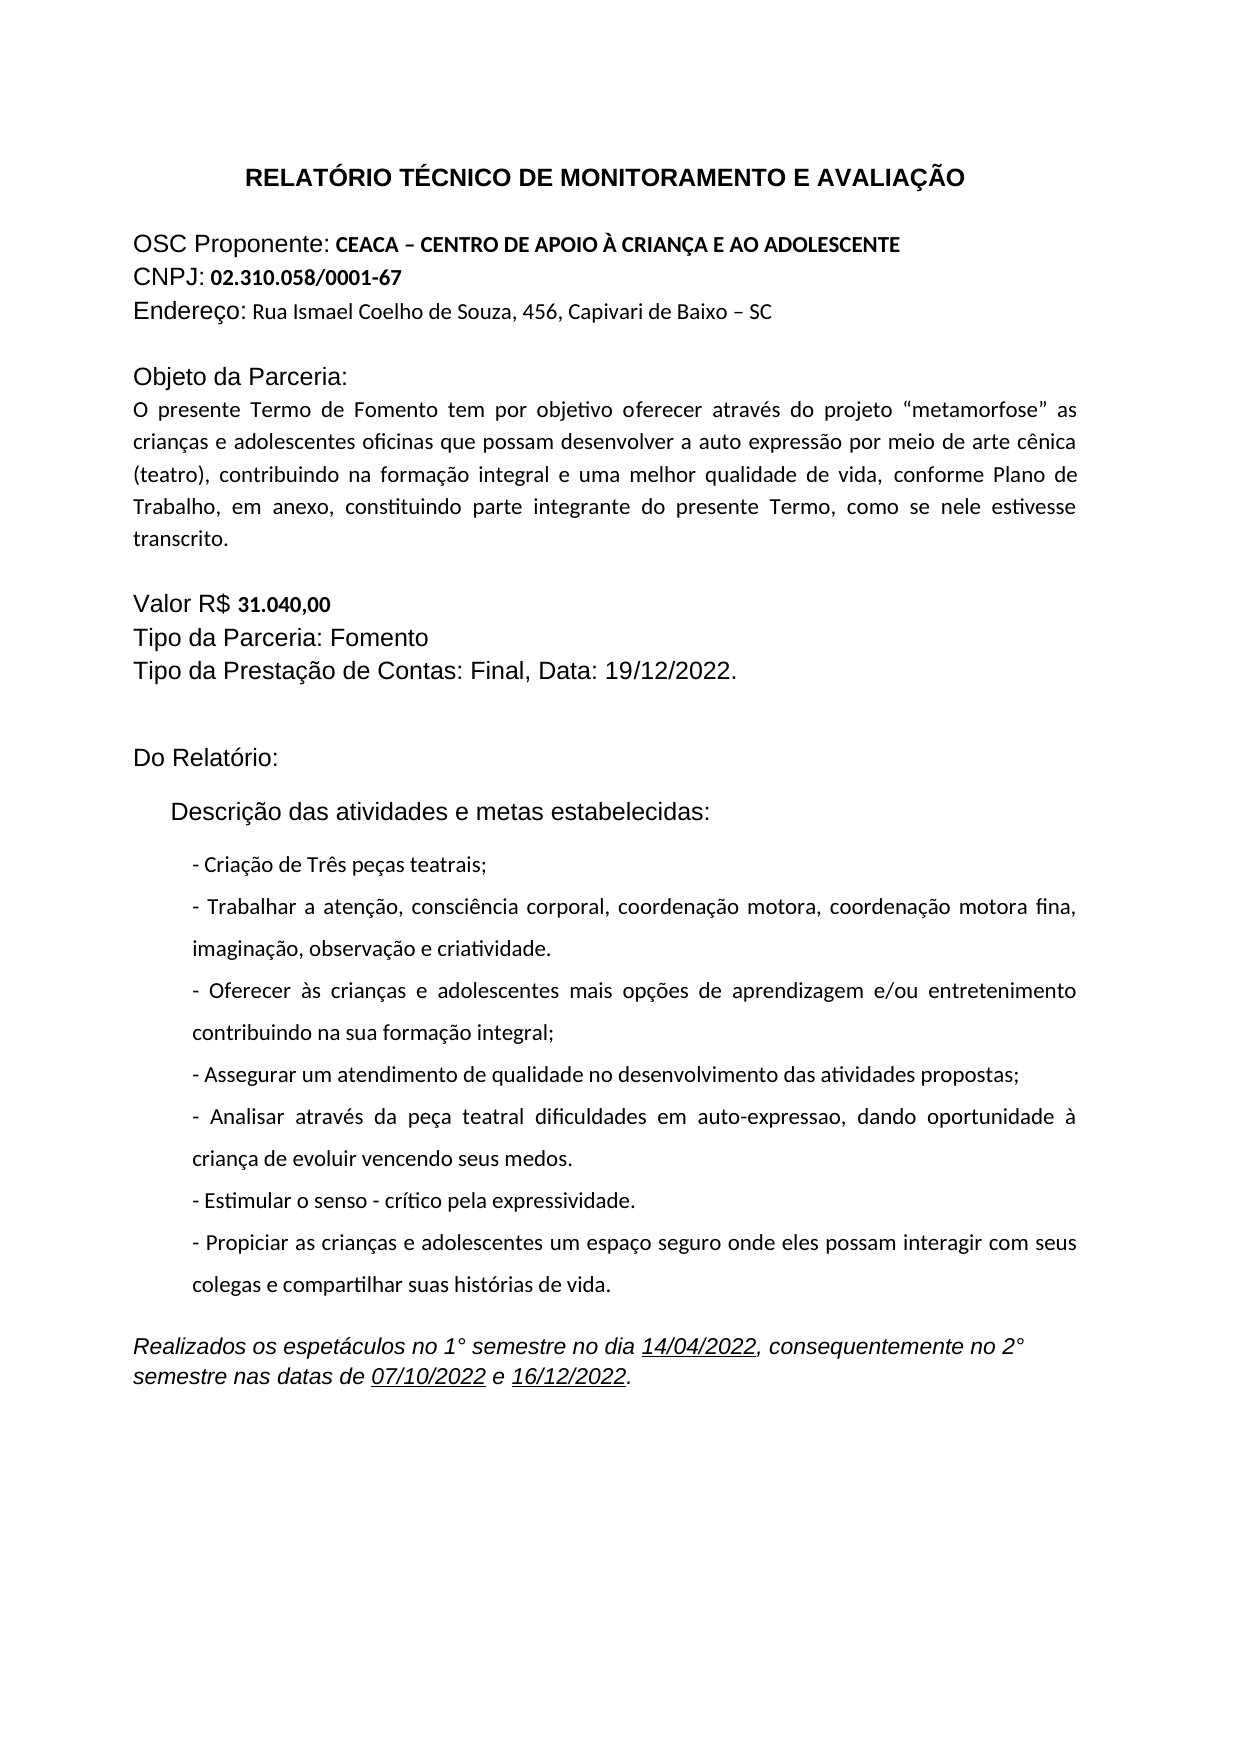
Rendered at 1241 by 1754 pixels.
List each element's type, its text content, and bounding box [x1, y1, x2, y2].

list - Trabalhar a atenção, consciência corporal, coordenação motora, coordenação motora fina, imaginação, observação e criatividade. [192, 892, 1078, 962]
text Valor R$ 31.040,00 [133, 589, 1078, 618]
list - Analisar através da peça teatral dificuldades em auto-expressao, dando oportunidade à criança de evoluir vencendo seus medos. [192, 1102, 1078, 1172]
text CNPJ: 02.310.058/0001-67 [133, 262, 1078, 291]
text Tipo da Parceria: Fomento [133, 623, 1078, 652]
text RELATÓRIO TÉCNICO DE MONITORAMENTO E AVALIAÇÃO [133, 162, 1078, 191]
list - Propiciar as crianças e adolescentes um espaço seguro onde eles possam interagir com seus colegas e compartilhar suas histórias de vida. [192, 1228, 1078, 1298]
list - Oferecer às crianças e adolescentes mais opções de aprendizagem e/ou entretenimento contribuindo na sua formação integral; [192, 976, 1078, 1046]
text Endereço: Rua Ismael Coelho de Souza, 456, Capivari de Baixo – SC [133, 296, 1078, 325]
text O presente Termo de Fomento tem por objetivo oferecer através do projeto “metamorfose” as crianças e adolescentes oficinas que possam desenvolver a auto expressão por meio de arte cênica (teatro), contribuindo na formação integral e uma melhor qualidade de vida, conforme Plano de Trabalho, em anexo, constituindo parte integrante do presente Termo, como se nele estivesse transcrito. [133, 395, 1078, 552]
text OSC Proponente: CEACA – CENTRO DE APOIO À CRIANÇA E AO ADOLESCENTE [133, 228, 1078, 258]
text Do Relatório: [133, 743, 1078, 771]
text Tipo da Prestação de Contas: Final, Data: 19/12/2022. [133, 656, 1078, 684]
list - Estimular o senso - crítico pela expressividade. [192, 1186, 1078, 1214]
text Realizados os espetáculos no 1° semestre no dia 14/04/2022, consequentemente no 2° semestre nas datas de 07/10/2022 e 16/12/2022. [133, 1333, 1078, 1389]
text Descrição das atividades e metas estabelecidas: [170, 797, 1078, 825]
text Objeto da Parceria: [133, 362, 1078, 391]
list - Assegurar um atendimento de qualidade no desenvolvimento das atividades propostas; [192, 1060, 1078, 1088]
list - Criação de Três peças teatrais; [192, 850, 1078, 878]
